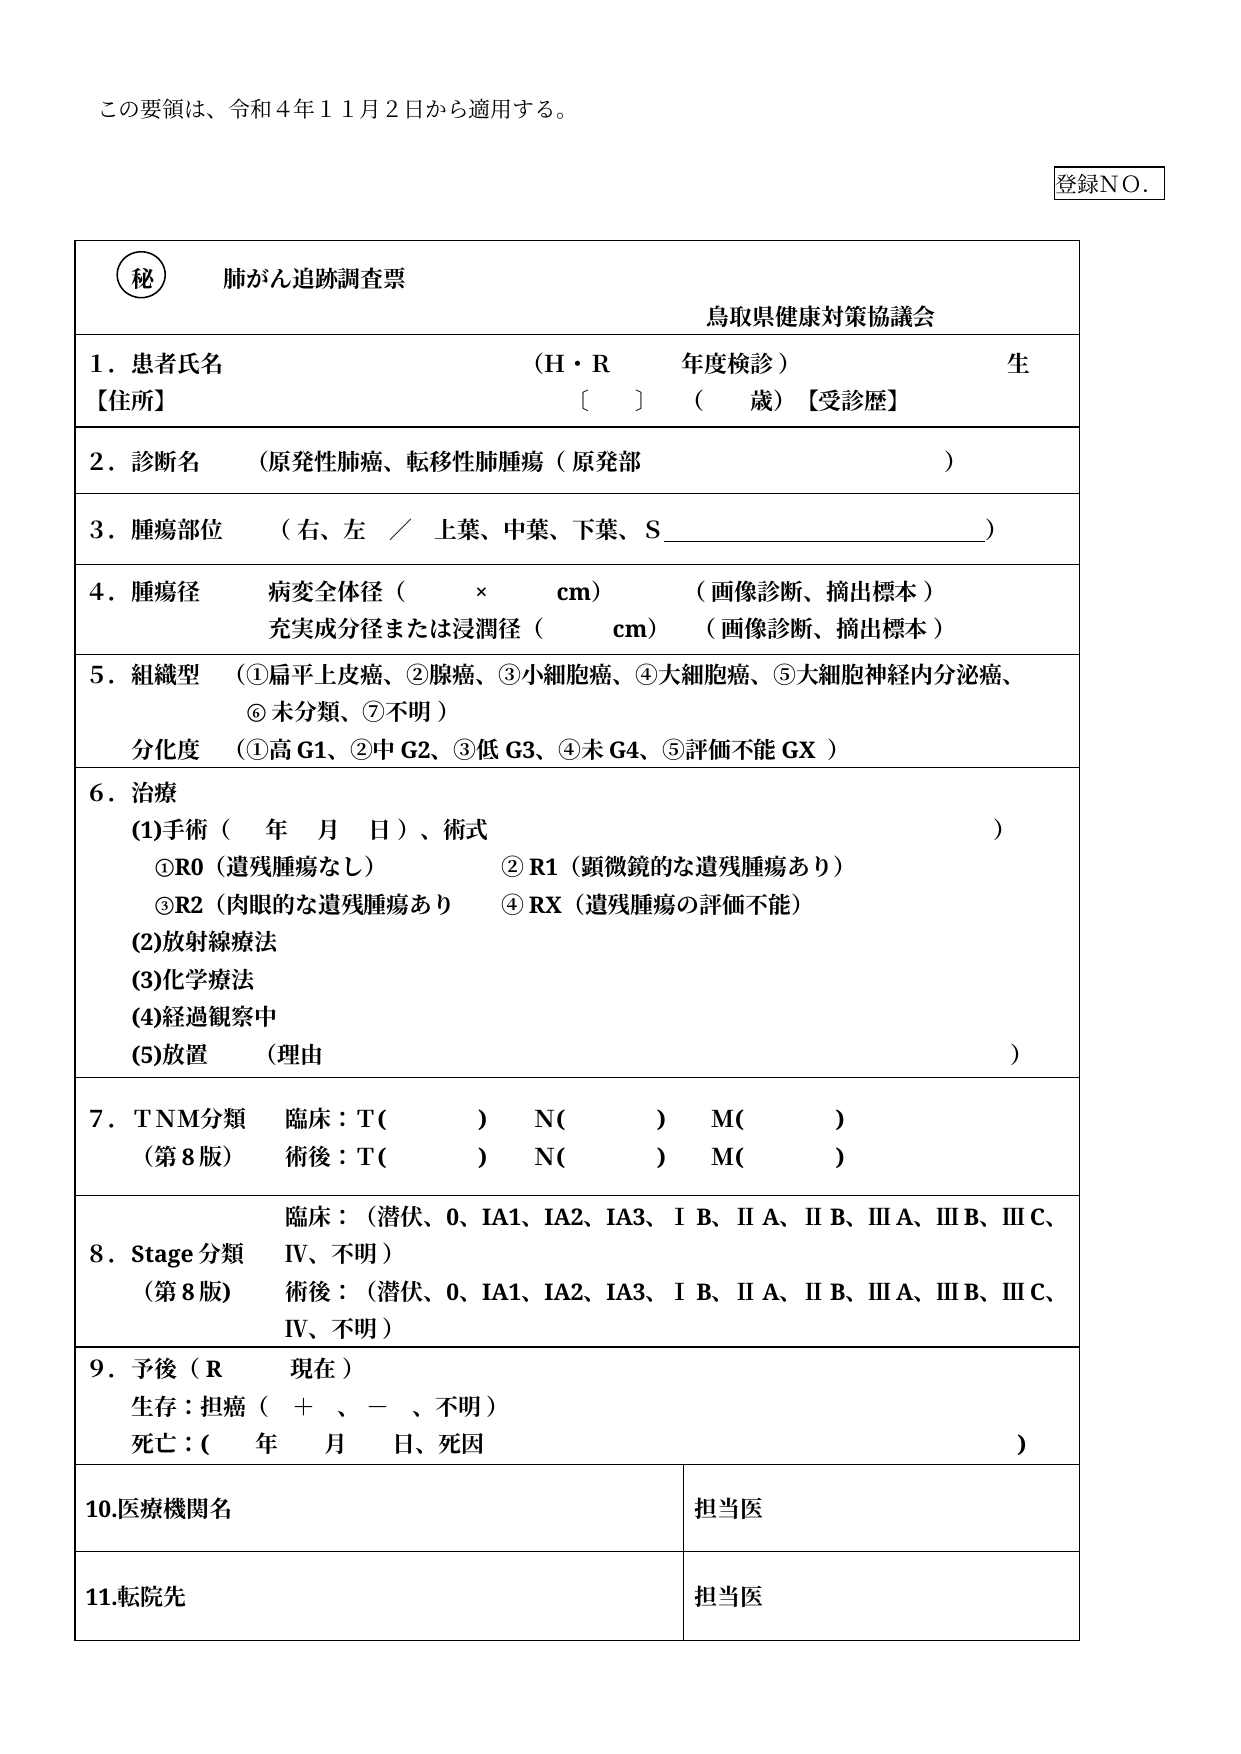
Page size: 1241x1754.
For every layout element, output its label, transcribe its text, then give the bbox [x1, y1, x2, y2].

table_cell 臨床：Ｔ( ) Ｎ( ) Ｍ( ) 術後：Ｔ( ) Ｎ( ) Ｍ( ) [275, 1078, 1079, 1195]
table_cell ９．予後（ R 現在 ） 生存：担癌（ ＋ 、 － 、不明 ） 死亡：( 年 月 日、死因 ) [76, 1348, 1079, 1464]
text この要領は、令和４年１１月２日から適用する。 [75, 89, 1165, 127]
table_cell ６．治療 (1)手術（ 年 月 日 ）、術式 ） ①R0（遺残腫瘍なし） ②R1（顕微鏡的な遺残腫瘍あり） ③R2（肉眼的な遺残腫瘍あり ④RX（遺残腫瘍の評価不能） (2)放射線療法 (3)化学療法 (4)経過観察中 (5)放置 （理由 ） [76, 768, 1079, 1077]
table_cell １．患者氏名 （Ｈ・Ｒ 年度検診 ） 生 【住所】 〔 〕 （ 歳）【受診歴】 [76, 335, 1079, 426]
table_cell ８．Stage分類 （第8版) [76, 1196, 275, 1346]
text 登録ＮＯ． [75, 164, 1165, 202]
table_header 秘 肺がん追跡調査票 鳥取県健康対策協議会 [76, 241, 1079, 334]
table_cell ５．組織型 （①扁平上皮癌、②腺癌、③小細胞癌、④大細胞癌、⑤大細胞神経内分泌癌、 ⑥未分類、⑦不明 ） 分化度 （①高G1、②中G2、③低 G3、④未G4、⑤評価不能GX ） [76, 655, 1079, 767]
table_cell ２．診断名 （原発性肺癌、転移性肺腫瘍（ 原発部 ） [76, 428, 1079, 493]
table_cell ３．腫瘍部位 （ 右、左 ／ 上葉、中葉、下葉、Ｓ ） [76, 494, 1079, 564]
table_cell ７．ＴＮＭ分類 （第8版） [76, 1078, 275, 1195]
table_cell 10.医療機関名 [76, 1465, 683, 1551]
table_cell 11.転院先 [76, 1552, 683, 1639]
table_cell 担当医 [684, 1465, 1079, 1551]
table_cell 担当医 [684, 1552, 1079, 1639]
table_cell 臨床：（潜伏、0、IA1、IA2、IA3、ⅠB、ⅡA、ⅡB、ⅢA、ⅢB、ⅢC、Ⅳ、不明 ） 術後：（潜伏、0、IA1、IA2、IA3、ⅠB、ⅡA、ⅡB、ⅢA、ⅢB、ⅢC、Ⅳ、不明 ） [275, 1196, 1079, 1346]
table_cell ４．腫瘍径 病変全体径（ × cm） （ 画像診断、摘出標本 ） 充実成分径または浸潤径（ cm） （ 画像診断、摘出標本 ） [76, 565, 1079, 653]
